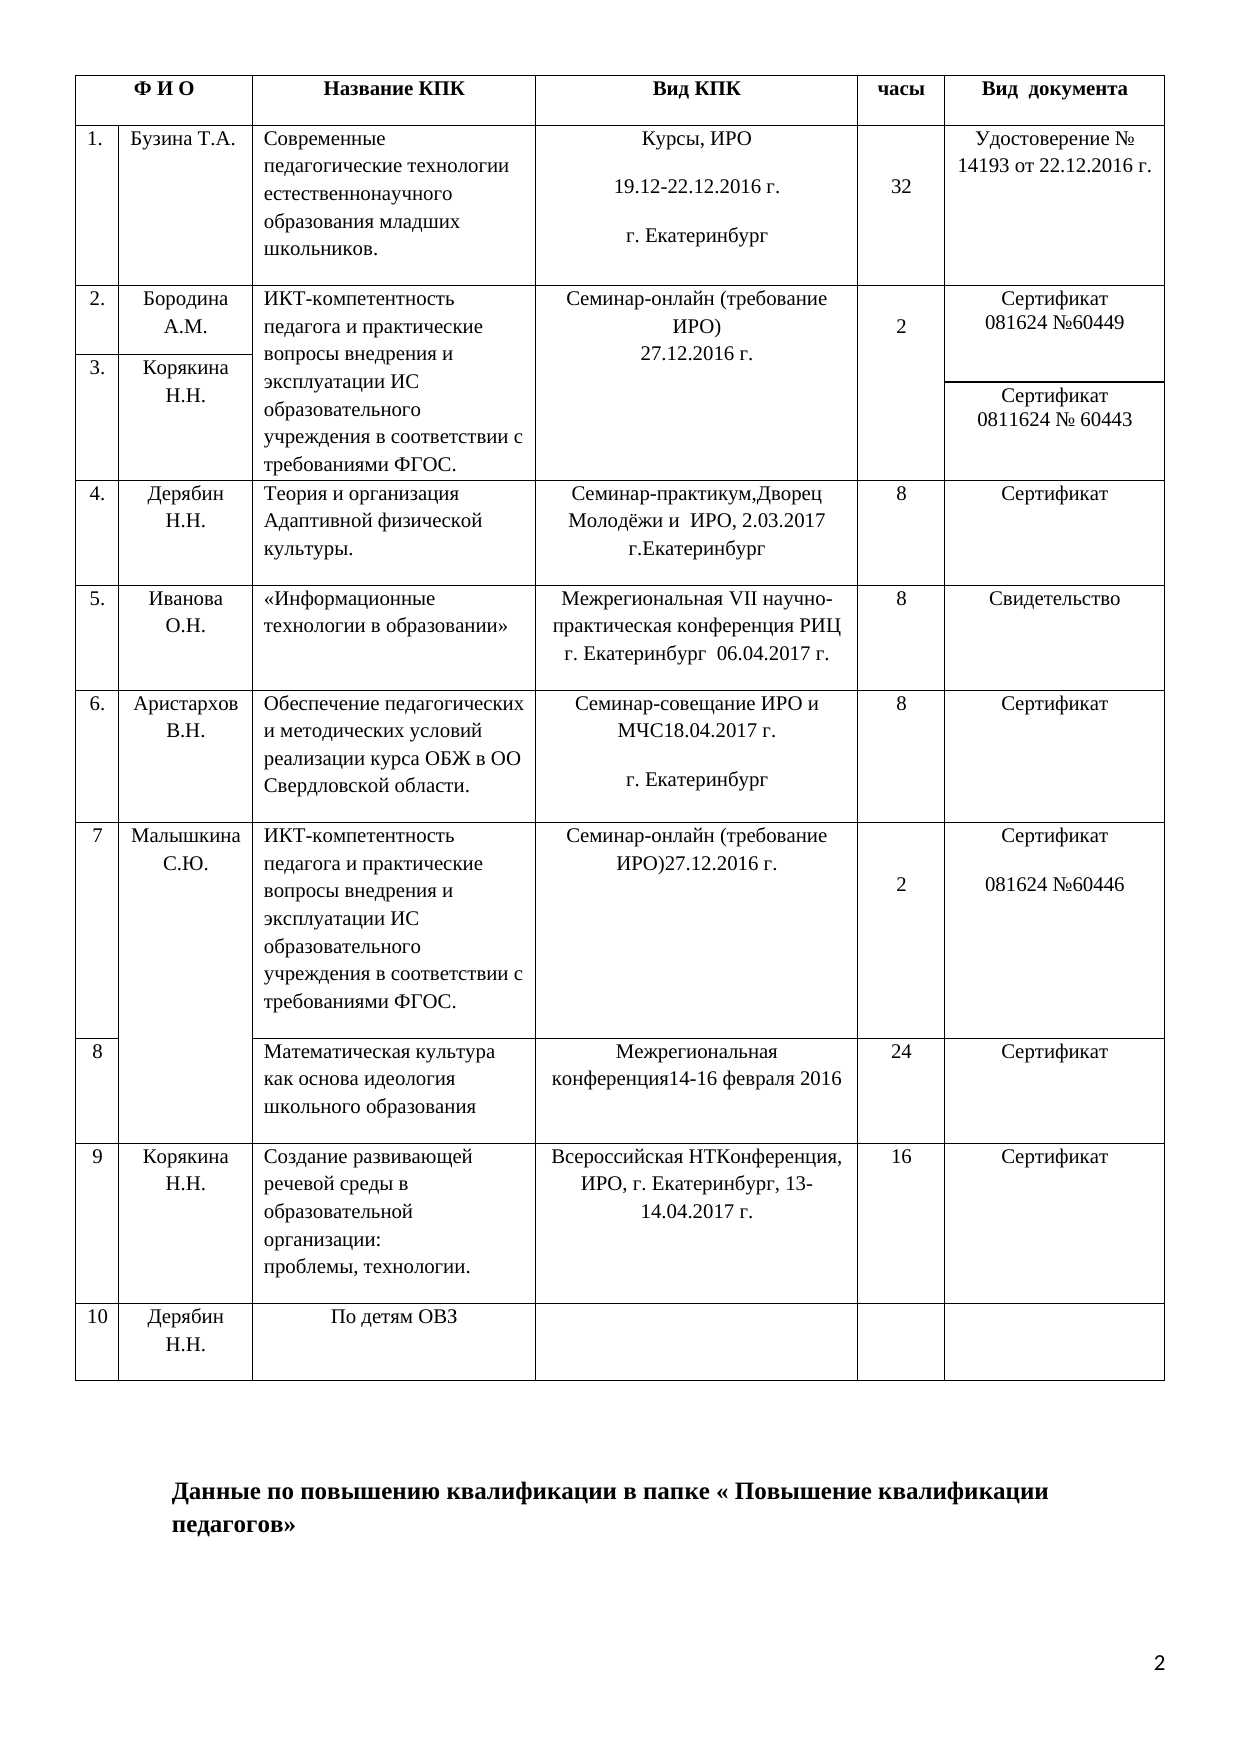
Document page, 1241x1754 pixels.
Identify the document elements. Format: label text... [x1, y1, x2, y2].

table_cell 10 [76, 1304, 118, 1380]
table_cell [858, 1304, 944, 1380]
table_cell [945, 1304, 1164, 1380]
table_cell 6. [76, 691, 118, 822]
table_header Вид документа [945, 76, 1164, 125]
table_cell Современные педагогические технологии естественнонаучного образования младших школьников. [253, 126, 535, 285]
table_cell Семинар-практикум,Дворец Молодёжи и ИРО, 2.03.2017 г.Екатеринбург [536, 481, 857, 584]
table_cell Свидетельство [945, 586, 1164, 689]
table_header часы [858, 76, 944, 125]
table_cell Удостоверение № 14193 от 22.12.2016 г. [945, 126, 1164, 285]
table_cell Межрегиональная VII научно-практическая конференция РИЦ г. Екатеринбург 06.04.2017 г. [536, 586, 857, 689]
table_cell Семинар-онлайн (требование ИРО)27.12.2016 г. [536, 823, 857, 1038]
table_cell Курсы, ИРО 19.12-22.12.2016 г. г. Екатеринбург [536, 126, 857, 285]
table_cell 2 [858, 823, 944, 1038]
table_cell Аристархов В.Н. [119, 691, 252, 822]
table_cell Семинар-совещание ИРО и МЧС18.04.2017 г. г. Екатеринбург [536, 691, 857, 822]
table_cell [536, 1304, 857, 1380]
table_cell Сертификат 081624 №60446 [945, 823, 1164, 1038]
table_cell Корякина Н.Н. [119, 355, 252, 479]
table_header Ф И О [76, 76, 252, 125]
table_cell Теория и организация Адаптивной физической культуры. [253, 481, 535, 584]
table_cell 8 [858, 481, 944, 584]
table_cell 1. [76, 126, 118, 285]
table_cell Всероссийская НТКонференция, ИРО, г. Екатеринбург, 13-14.04.2017 г. [536, 1144, 857, 1303]
table_cell Семинар-онлайн (требование ИРО) 27.12.2016 г. [536, 286, 857, 479]
table_cell Обеспечение педагогических и методических условий реализации курса ОБЖ в ОО Свердловской области. [253, 691, 535, 822]
table_cell 8 [858, 586, 944, 689]
table_cell Малышкина С.Ю. [119, 823, 252, 1143]
table_cell 7 [76, 823, 118, 1038]
table_cell Корякина Н.Н. [119, 1144, 252, 1303]
table_cell Сертификат 081624 №60449 [945, 286, 1164, 381]
table_cell 8 [858, 691, 944, 822]
table_cell 2. [76, 286, 118, 354]
table_cell 5. [76, 586, 118, 689]
table_cell Бузина Т.А. [119, 126, 252, 285]
table_cell ИКТ-компетентность педагога и практические вопросы внедрения и эксплуатации ИС образовательного учреждения в соответствии с требованиями ФГОС. [253, 823, 535, 1038]
table_cell Сертификат 0811624 № 60443 [945, 383, 1164, 479]
table_cell 24 [858, 1039, 944, 1143]
table_cell Дерябин Н.Н. [119, 481, 252, 584]
table_cell Бородина А.М. [119, 286, 252, 354]
table_cell 16 [858, 1144, 944, 1303]
table_cell Математическая культура как основа идеология школьного образования [253, 1039, 535, 1143]
table_cell Сертификат [945, 1039, 1164, 1143]
table_cell По детям ОВЗ [253, 1304, 535, 1380]
table_cell 32 [858, 126, 944, 285]
table_cell Иванова О.Н. [119, 586, 252, 689]
table_cell 8 [76, 1039, 118, 1143]
table_header Название КПК [253, 76, 535, 125]
table_cell Сертификат [945, 1144, 1164, 1303]
table_cell 3. [76, 355, 118, 479]
table_cell Межрегиональная конференция14-16 февраля 2016 [536, 1039, 857, 1143]
table_cell «Информационные технологии в образовании» [253, 586, 535, 689]
table_cell Сертификат [945, 481, 1164, 584]
table_header Вид КПК [536, 76, 857, 125]
table_cell 4. [76, 481, 118, 584]
list Данные по повышению квалификации в папке « Повышение квалификации педагогов» [172, 1476, 1165, 1538]
table_cell Дерябин Н.Н. [119, 1304, 252, 1380]
table_cell Сертификат [945, 691, 1164, 822]
table_cell Создание развивающей речевой среды в образовательной организации: проблемы, технологии. [253, 1144, 535, 1303]
table_cell 2 [858, 286, 944, 479]
table_cell 9 [76, 1144, 118, 1303]
table_cell ИКТ-компетентность педагога и практические вопросы внедрения и эксплуатации ИС образовательного учреждения в соответствии с требованиями ФГОС. [253, 286, 535, 479]
